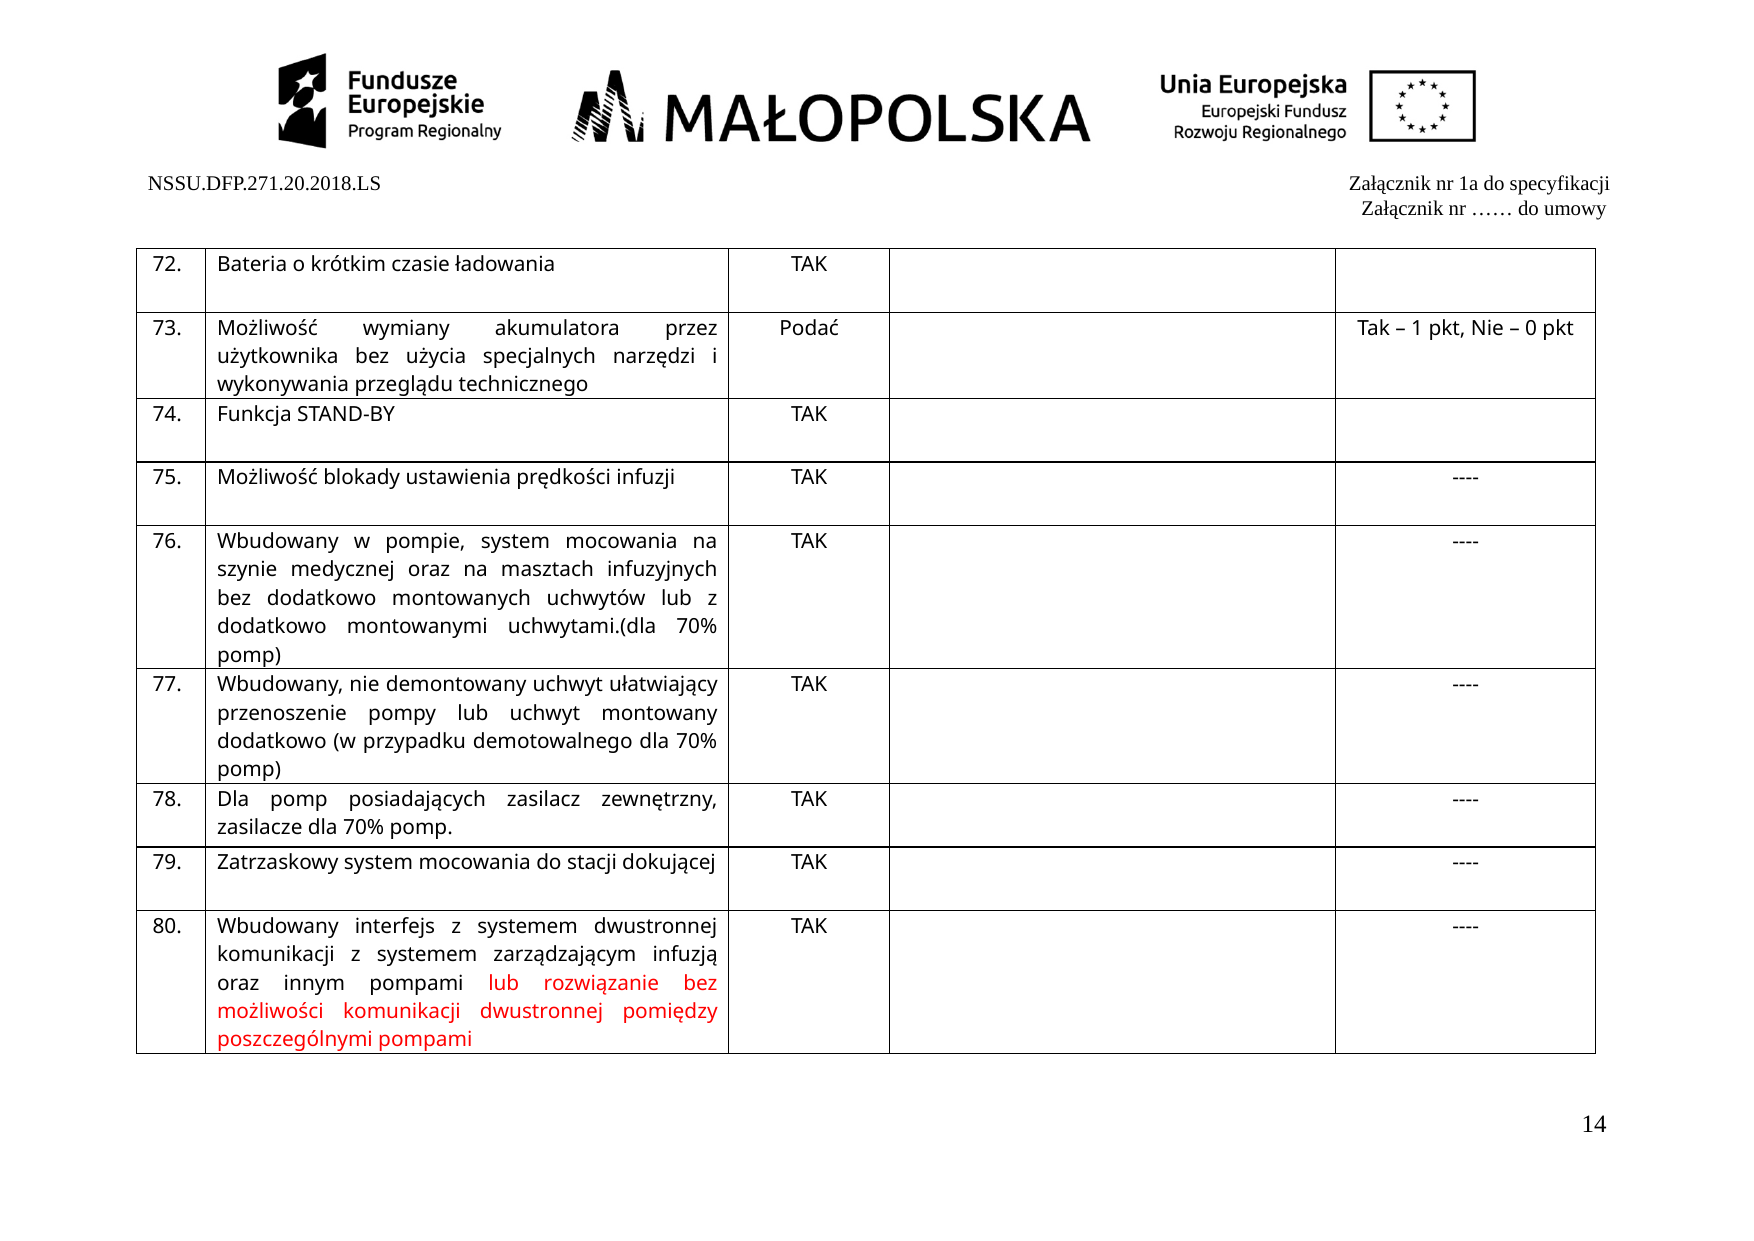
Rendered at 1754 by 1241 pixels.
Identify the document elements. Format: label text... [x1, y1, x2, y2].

table_cell TAK [729, 848, 889, 910]
table_cell ---- [1336, 911, 1595, 1053]
table_cell [890, 463, 1335, 525]
table_cell [137, 249, 205, 312]
table_cell Wbudowany, nie demontowany uchwyt ułatwiający przenoszenie pompy lub uchwyt montowany dodatkowo (w przypadku demotowalnego dla 70% pomp) [206, 669, 728, 783]
table_cell [137, 784, 205, 846]
table_cell Tak – 1 pkt, Nie – 0 pkt [1336, 313, 1595, 398]
picture [255, 29, 1499, 172]
table_cell [890, 399, 1335, 461]
table_cell [890, 784, 1335, 846]
table_cell ---- [1336, 784, 1595, 846]
table_cell [1336, 399, 1595, 461]
table_cell ---- [1336, 669, 1595, 783]
table_cell Dla pomp posiadających zasilacz zewnętrzny, zasilacze dla 70% pomp. [206, 784, 728, 846]
table_cell Funkcja STAND-BY [206, 399, 728, 461]
table_cell [890, 848, 1335, 910]
table_cell Wbudowany w pompie, system mocowania na szynie medycznej oraz na masztach infuzyjnych bez dodatkowo montowanych uchwytów lub z dodatkowo montowanymi uchwytami.(dla 70% pomp) [206, 526, 728, 668]
table_cell TAK [729, 911, 889, 1053]
table_cell [890, 313, 1335, 398]
table_cell ---- [1336, 526, 1595, 668]
table_cell Wbudowany interfejs z systemem dwustronnej komunikacji z systemem zarządzającym infuzją oraz innym pompami lub rozwiązanie bez możliwości komunikacji dwustronnej pomiędzy poszczególnymi pompami [206, 911, 728, 1053]
table_cell ---- [1336, 848, 1595, 910]
table_cell Możliwość wymiany akumulatora przez użytkownika bez użycia specjalnych narzędzi i wykonywania przeglądu technicznego [206, 313, 728, 398]
table_cell TAK [729, 669, 889, 783]
table_cell [137, 399, 205, 461]
table_cell TAK [729, 526, 889, 668]
table_cell [137, 848, 205, 910]
table_cell TAK [729, 463, 889, 525]
table_cell ---- [1336, 463, 1595, 525]
table_cell [137, 313, 205, 398]
table_cell [1336, 249, 1595, 312]
table_cell TAK [729, 249, 889, 312]
table_cell [137, 526, 205, 668]
table_cell [890, 669, 1335, 783]
table_cell [137, 669, 205, 783]
table_cell Możliwość blokady ustawienia prędkości infuzji [206, 463, 728, 525]
table_cell TAK [729, 784, 889, 846]
table_cell Bateria o krótkim czasie ładowania [206, 249, 728, 312]
table_cell [890, 911, 1335, 1053]
table_cell [137, 911, 205, 1053]
table_cell [890, 526, 1335, 668]
table_cell TAK [729, 399, 889, 461]
table_cell [137, 463, 205, 525]
table_cell Podać [729, 313, 889, 398]
table_cell [890, 249, 1335, 312]
table_cell Zatrzaskowy system mocowania do stacji dokującej [206, 848, 728, 910]
